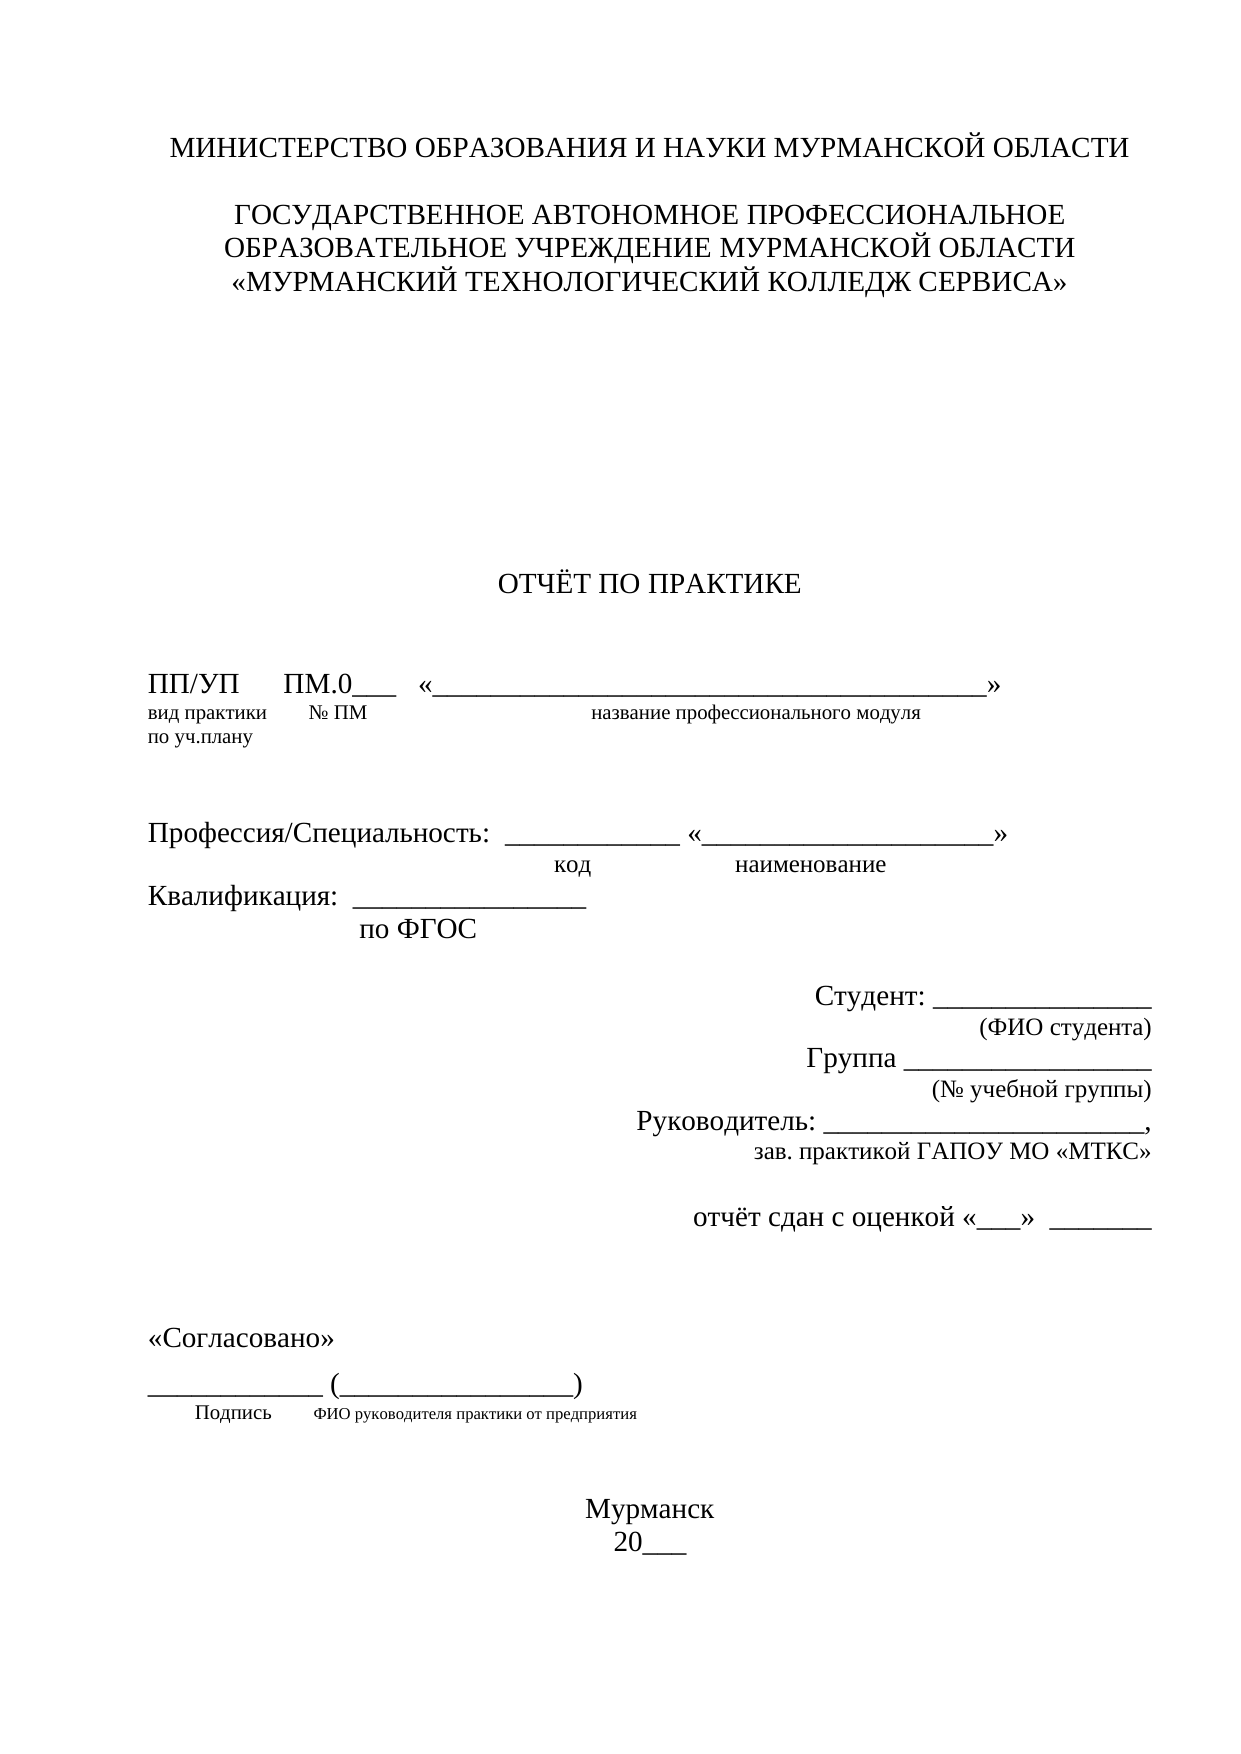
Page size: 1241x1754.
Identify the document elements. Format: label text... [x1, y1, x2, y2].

text зав. практикой ГАПОУ МО «МТКС» [148, 1136, 1152, 1165]
text по ФГОС [148, 911, 1152, 945]
text по уч.плану [148, 724, 1152, 748]
text (ФИО студента) [148, 1012, 1152, 1041]
text 20___ [148, 1524, 1152, 1558]
text Квалификация: ________________ [148, 878, 1152, 911]
text ОТЧЁТ ПО ПРАКТИКЕ [148, 566, 1152, 599]
text отчёт сдан с оценкой «___» _______ [148, 1199, 1152, 1232]
text ПП/УП ПМ.0___ «______________________________________» [148, 667, 1152, 700]
text МИНИСТЕРСТВО ОБРАЗОВАНИЯ И НАУКИ МУРМАНСКОЙ ОБЛАСТИ [148, 130, 1152, 163]
text ГОСУДАРСТВЕННОЕ АВТОНОМНОЕ ПРОФЕССИОНАЛЬНОЕ ОБРАЗОВАТЕЛЬНОЕ УЧРЕЖДЕНИЕ Мурманской области [148, 197, 1152, 264]
text «Согласовано» [148, 1320, 1152, 1354]
text ____________ (________________) [148, 1366, 1152, 1400]
text Руководитель: ______________________, [148, 1103, 1152, 1136]
text Подпись ФИО руководителя практики от предприятия [148, 1400, 1152, 1424]
text «МУРМАНСКИЙ ТЕХНОЛОГИЧЕСКИЙ КОЛЛЕДЖ СЕРВИСА» [148, 264, 1152, 298]
text Студент: _______________ [148, 978, 1152, 1012]
text (№ учебной группы) [148, 1074, 1152, 1103]
text вид практики № ПМ название профессионального модуля [148, 700, 1152, 724]
text Мурманск [148, 1491, 1152, 1524]
text Профессия/Специальность: ____________ «____________________» [148, 815, 1152, 849]
text Группа _________________ [148, 1041, 1152, 1074]
text код наименование [148, 849, 1152, 878]
